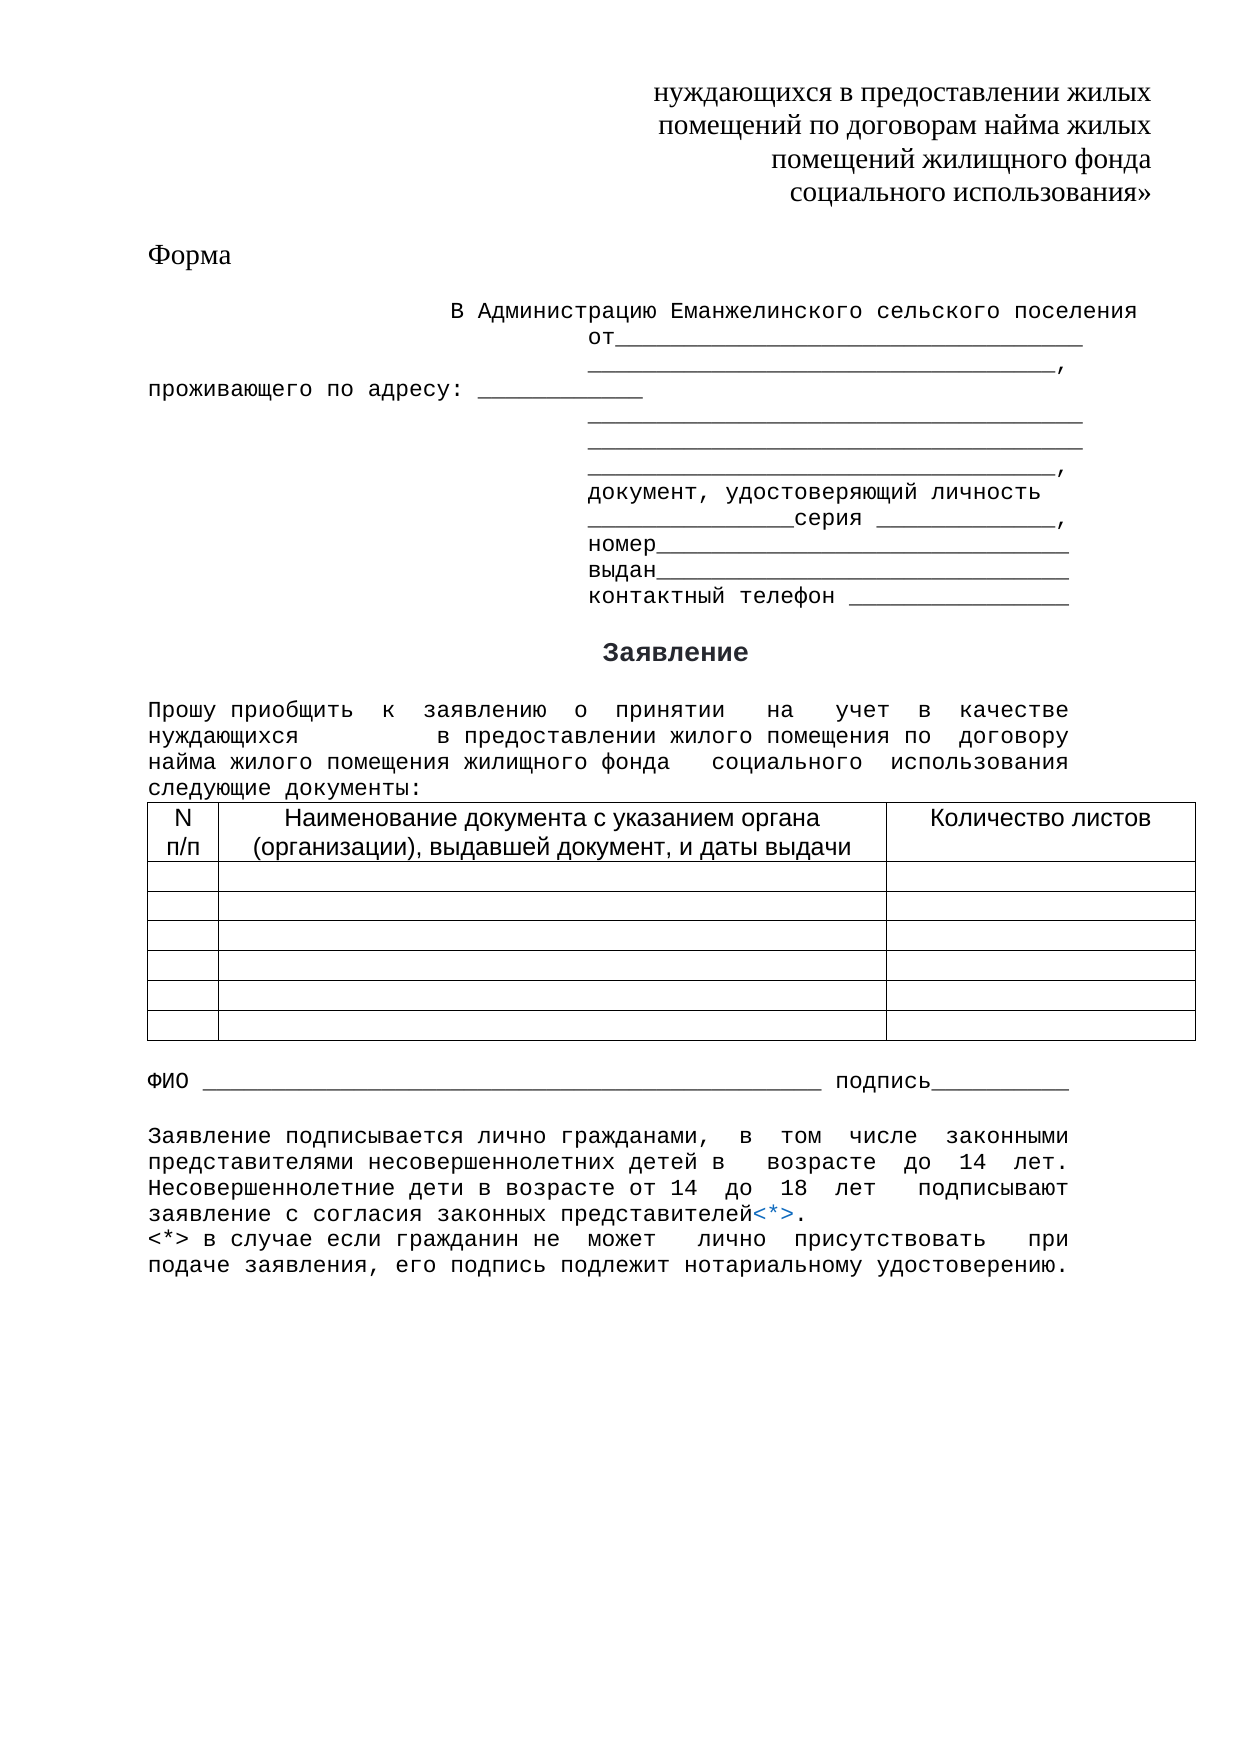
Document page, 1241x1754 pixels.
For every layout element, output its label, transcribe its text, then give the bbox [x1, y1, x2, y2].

text <*> в случае если гражданин не может лично присутствовать при [148, 1228, 1152, 1254]
table_cell [887, 921, 1195, 950]
text контактный телефон ________________ [148, 584, 1152, 610]
text Заявление [148, 639, 1152, 670]
text нуждающихся в предоставлении жилых [148, 74, 1152, 107]
text найма жилого помещения жилищного фонда социального использования [148, 750, 1152, 776]
table_cell [148, 1011, 218, 1039]
table_cell [219, 1011, 886, 1039]
table_cell [887, 951, 1195, 980]
text выдан______________________________ [148, 558, 1152, 584]
text ФИО _____________________________________________ подпись__________ [148, 1069, 1152, 1095]
text номер______________________________ [148, 532, 1152, 558]
table_cell [219, 921, 886, 950]
text помещений по договорам найма жилых [148, 107, 1152, 141]
table_cell [148, 921, 218, 950]
table_cell [219, 981, 886, 1010]
text проживающего по адресу: ____________ [148, 377, 1152, 403]
text представителями несовершеннолетних детей в возрасте до 14 лет. [148, 1150, 1152, 1176]
text подаче заявления, его подпись подлежит нотариальному удостоверению. [148, 1254, 1152, 1280]
table_cell [887, 862, 1195, 891]
table_cell [219, 892, 886, 920]
text ____________________________________ [148, 403, 1152, 429]
text __________________________________, [148, 455, 1152, 481]
text помещений жилищного фонда [148, 141, 1152, 174]
table_cell [148, 981, 218, 1010]
text документ, удостоверяющий личность [148, 481, 1152, 507]
table_header N п/п [148, 803, 218, 861]
table_cell [887, 1011, 1195, 1039]
text Несовершеннолетние дети в возрасте от 14 до 18 лет подписывают [148, 1176, 1152, 1202]
text нуждающихся в предоставлении жилого помещения по договору [148, 724, 1152, 750]
table_cell [887, 892, 1195, 920]
table_cell [219, 862, 886, 891]
table_cell [219, 951, 886, 980]
text Форма [148, 237, 1152, 270]
text заявление с согласия законных представителей<*>. [148, 1202, 1152, 1228]
table_cell [148, 862, 218, 891]
table_header Количество листов [887, 803, 1195, 861]
table_cell [148, 951, 218, 980]
text от__________________________________ [148, 325, 1152, 351]
text __________________________________, [148, 351, 1152, 377]
table_cell [887, 981, 1195, 1010]
text ____________________________________ [148, 429, 1152, 455]
text В Администрацию Еманжелинского сельского поселения [148, 299, 1152, 325]
text _______________серия _____________, [148, 507, 1152, 532]
text Заявление подписывается лично гражданами, в том числе законными [148, 1124, 1152, 1150]
text социального использования» [148, 174, 1152, 208]
table_header Наименование документа с указанием органа (организации), выдавшей документ, и даты выдачи [219, 803, 886, 861]
text следующие документы: [148, 776, 1152, 802]
text Прошу приобщить к заявлению о принятии на учет в качестве [148, 698, 1152, 724]
table_cell [148, 892, 218, 920]
